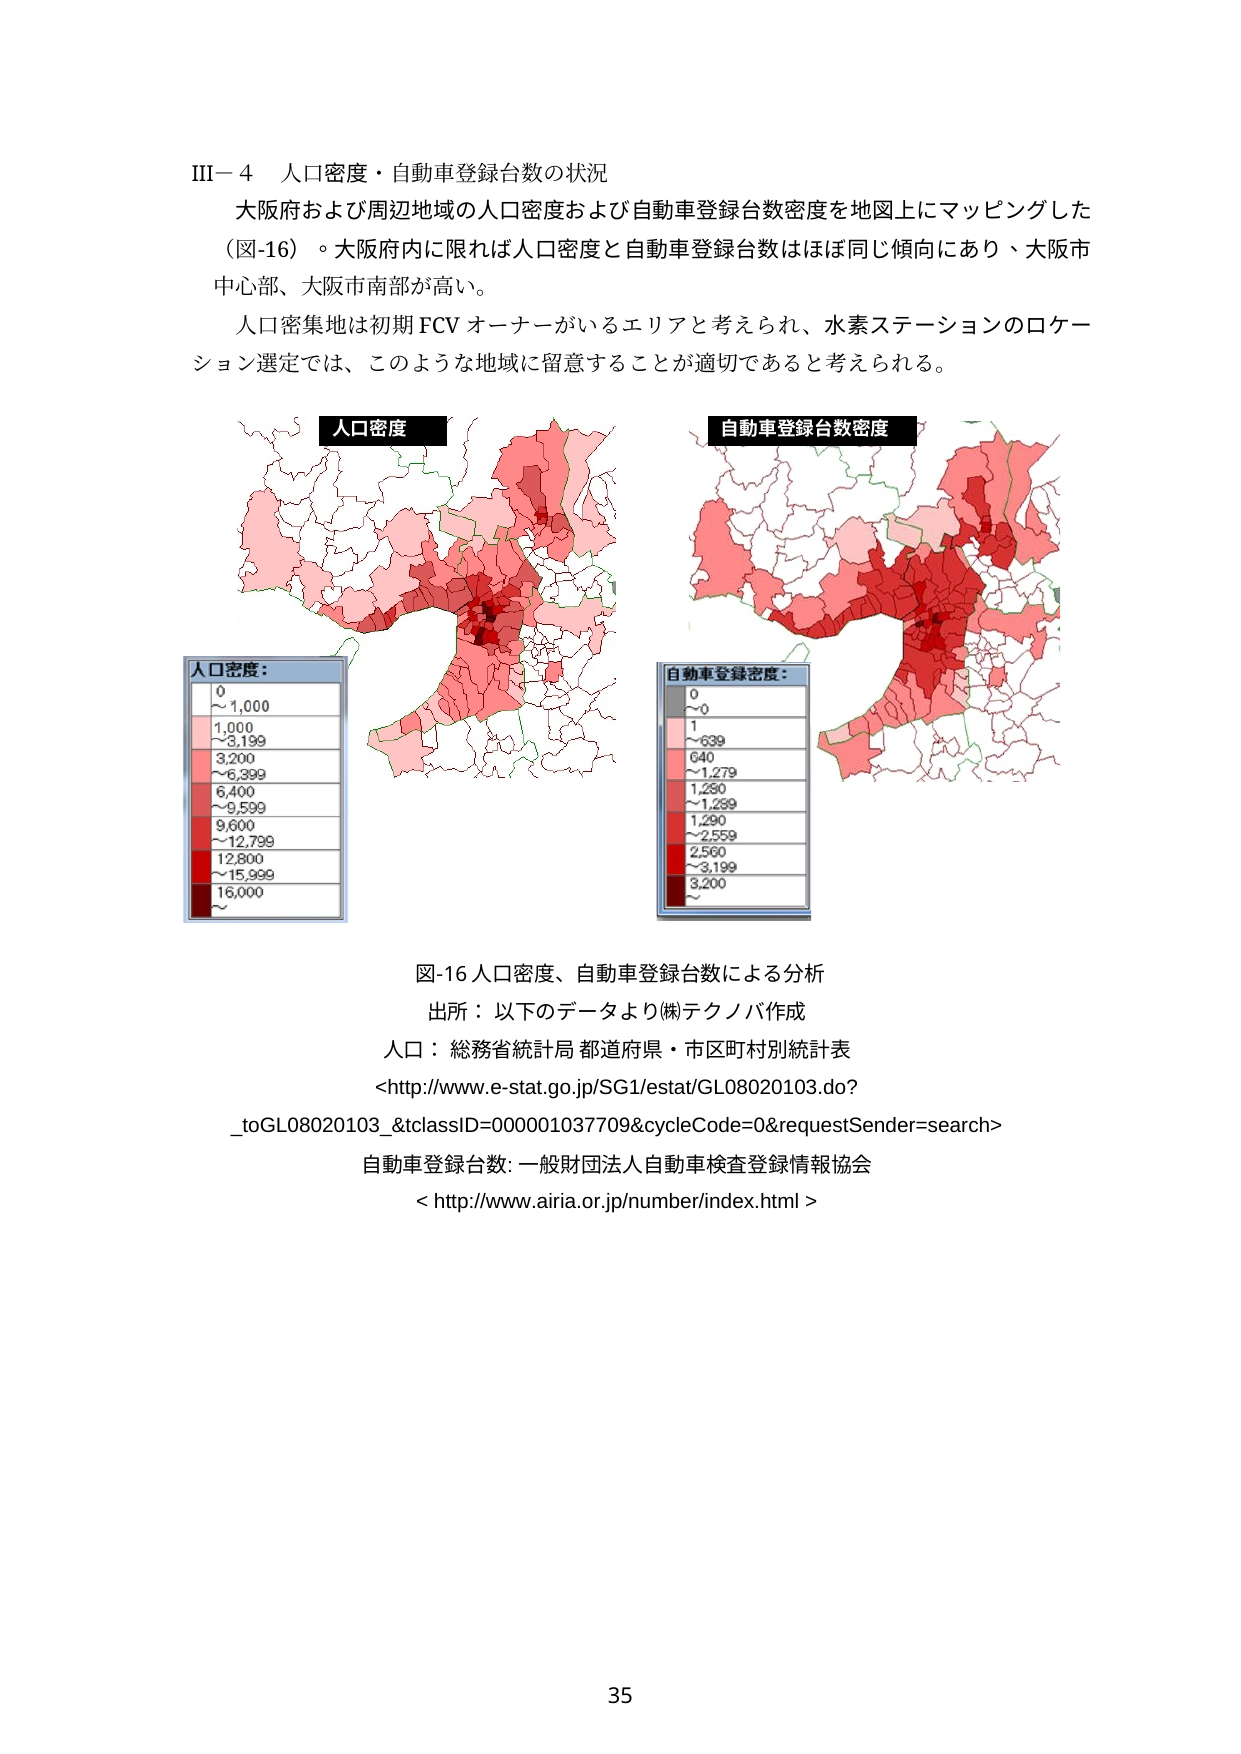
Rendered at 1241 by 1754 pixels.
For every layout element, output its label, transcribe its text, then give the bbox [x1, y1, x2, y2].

picture [182, 417, 616, 923]
text 大阪府および周辺地域の人口密度および自動車登録台数密度を地図上にマッピングした（図-16）。大阪府内に限れば人口密度と自動車登録台数はほぼ同じ傾向にあり、大阪市中心部、大阪市南部が高い。 [213, 191, 1092, 305]
text 人口密集地は初期FCVオーナーがいるエリアと考えられ、水素ステーションのロケーション選定では、このような地域に留意することが適切であると考えられる。 [191, 305, 1092, 381]
text 出所： 以下のデータより㈱テクノバ作成 [141, 991, 1093, 1029]
text III－４ 人口密度・自動車登録台数の状況 [148, 153, 1092, 191]
text 図-16人口密度、自動車登録台数による分析 [148, 953, 1092, 991]
text 自動車登録台数: 一般財団法人自動車検査登録情報協会 < http://www.airia.or.jp/number/index.html > [141, 1144, 1093, 1220]
picture [656, 421, 1061, 921]
text 人口： 総務省統計局 都道府県・市区町村別統計表 <http://www.e-stat.go.jp/SG1/estat/GL08020103.do?_toGL08020103_&tclassID=000001037709&cycleCode=0&requestSender=search> [141, 1029, 1093, 1144]
